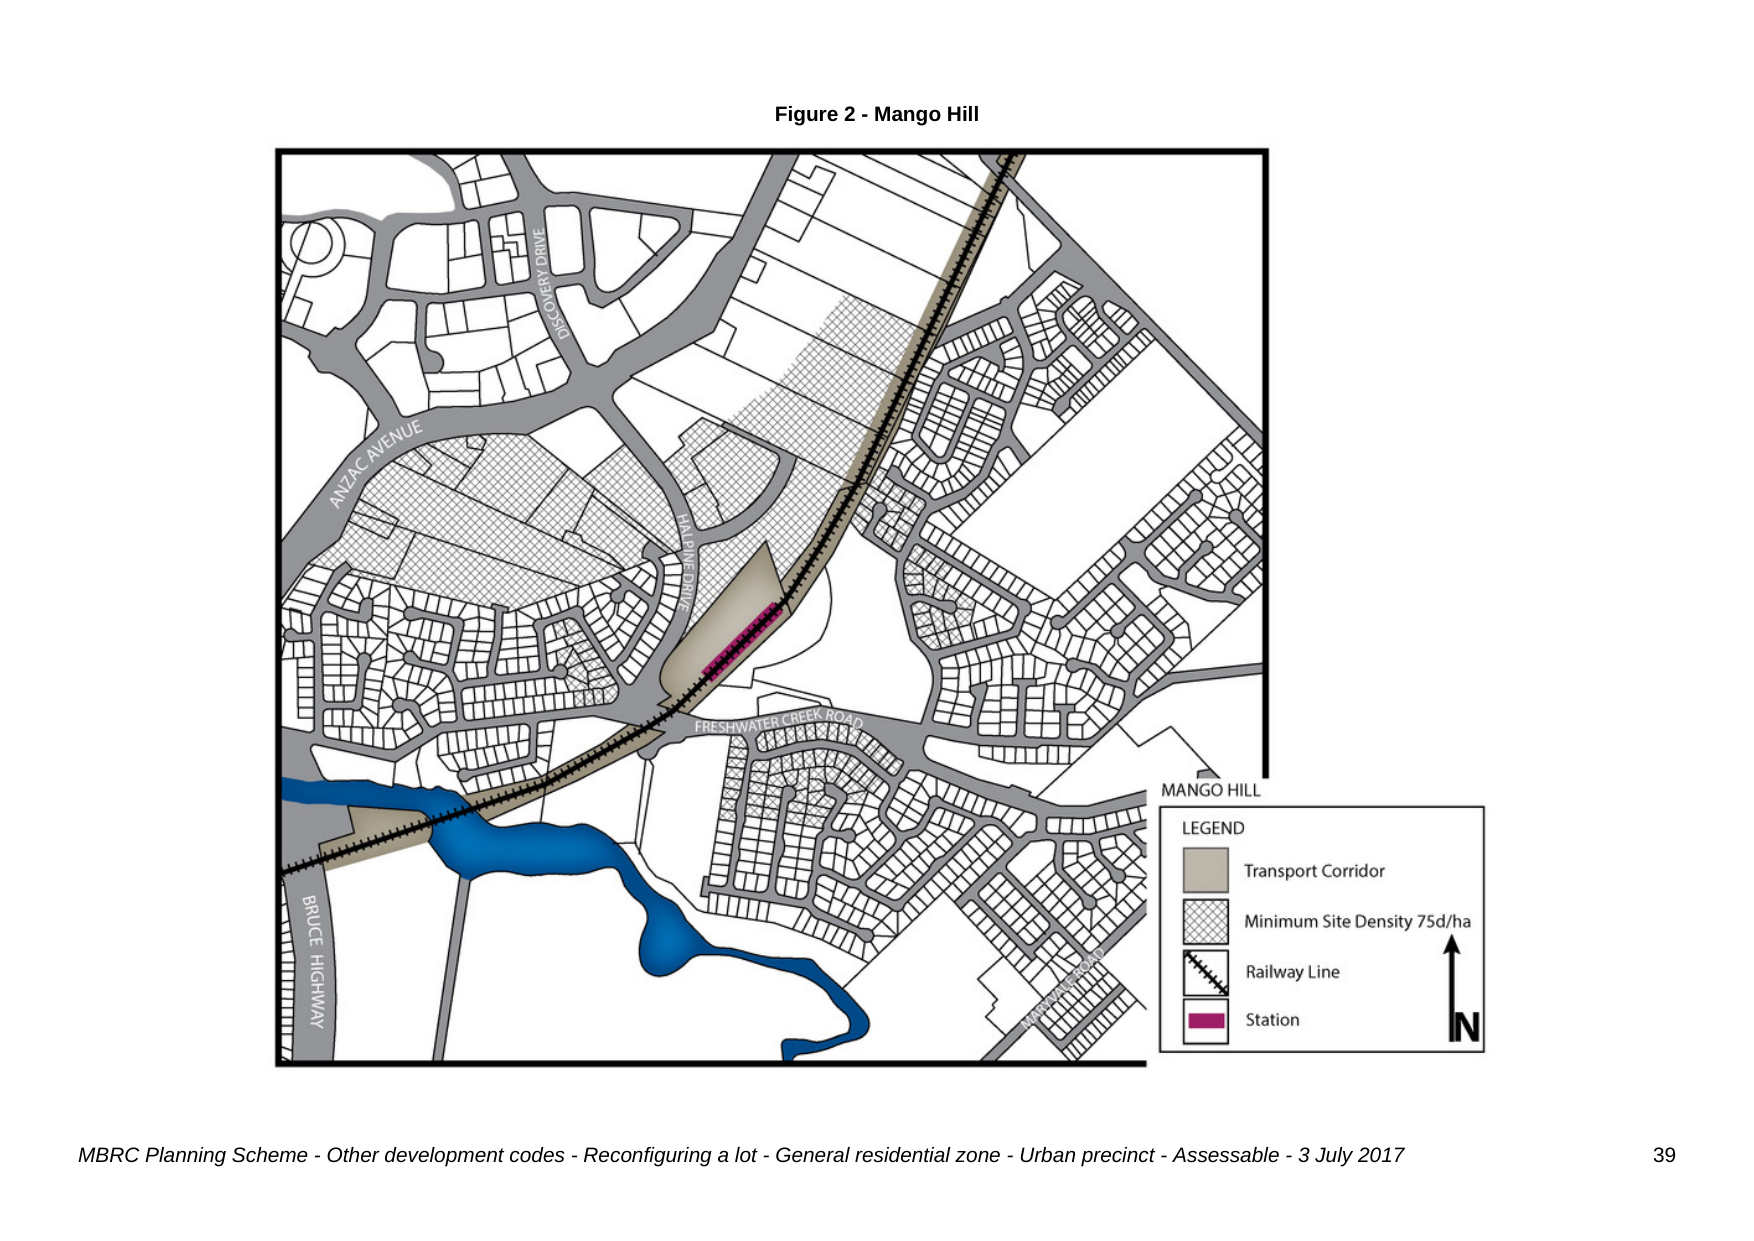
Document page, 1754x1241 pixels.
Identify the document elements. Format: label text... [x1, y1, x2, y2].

text Figure 2 - Mango Hill [75, 102, 1679, 126]
picture [257, 130, 1497, 1084]
